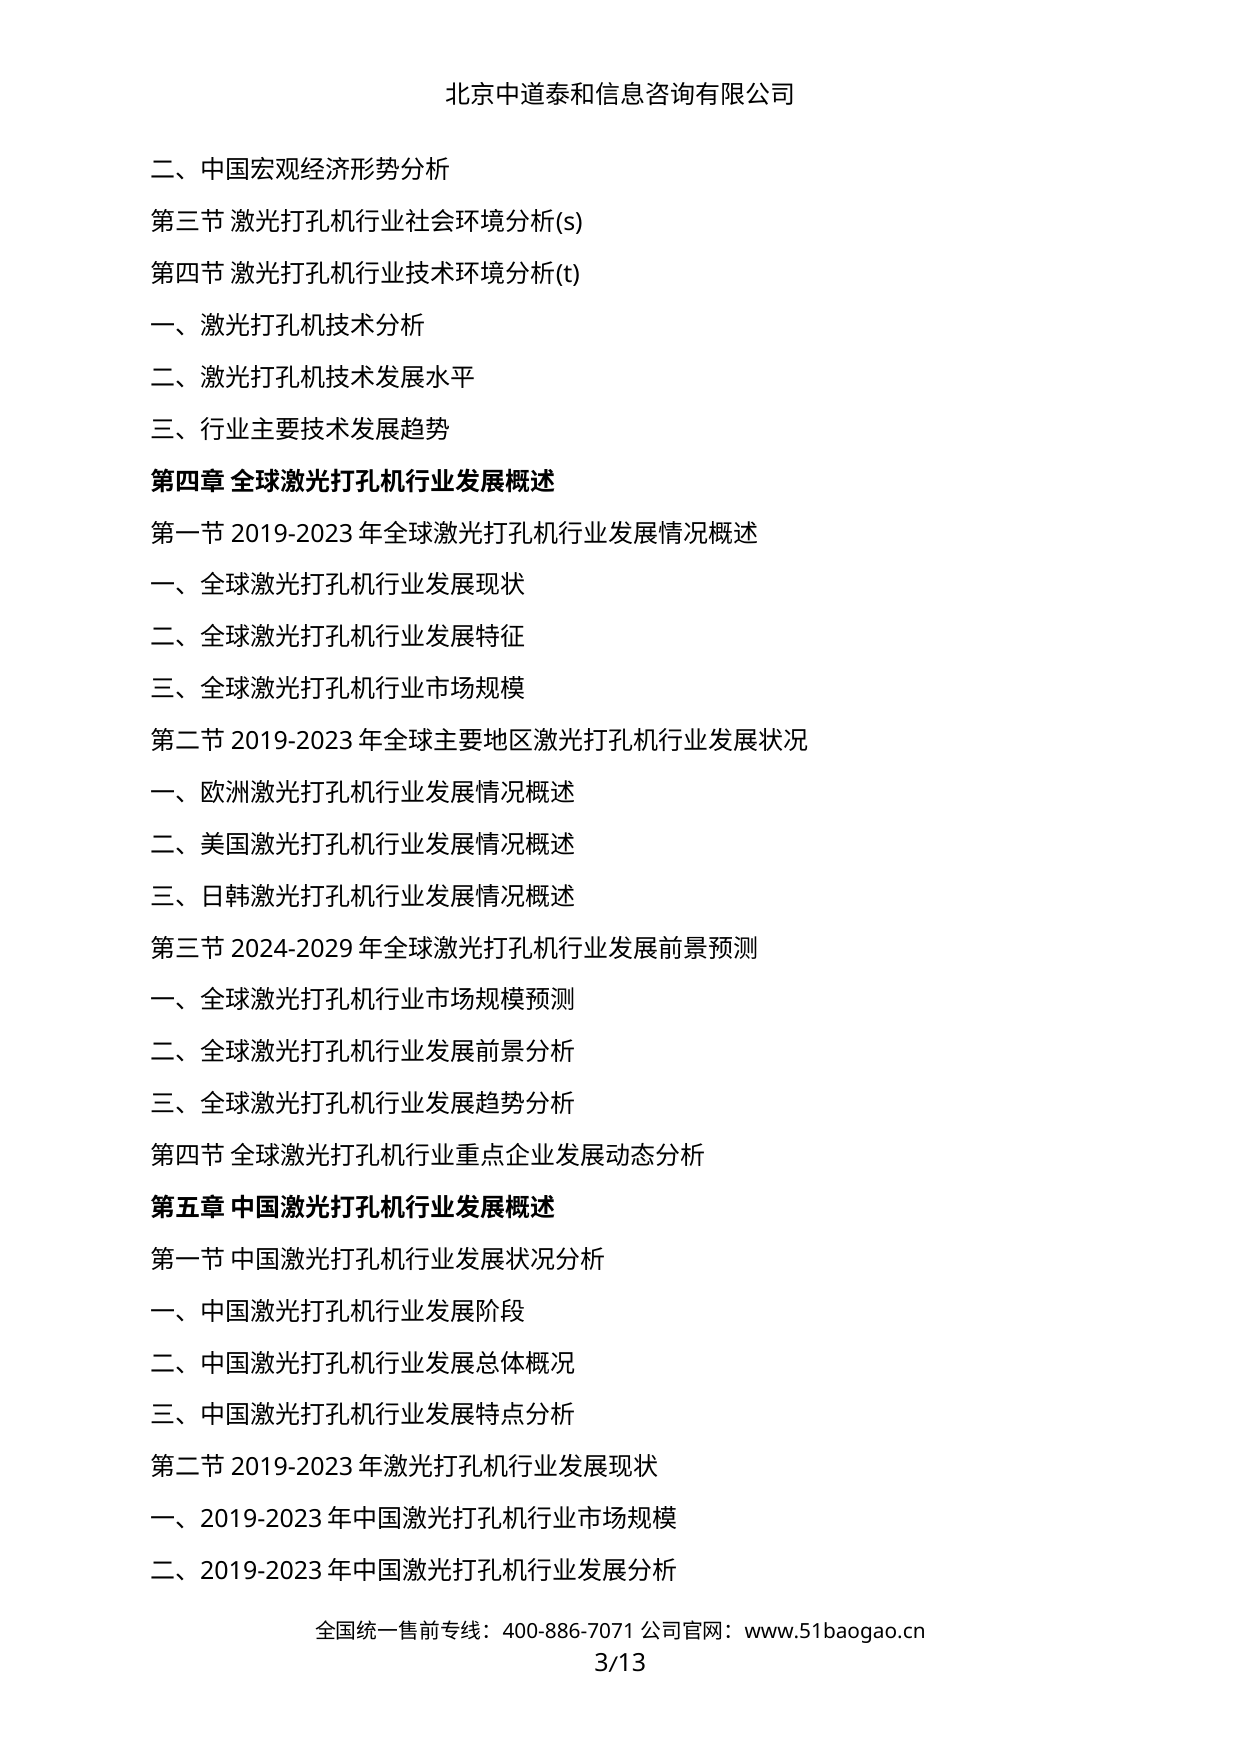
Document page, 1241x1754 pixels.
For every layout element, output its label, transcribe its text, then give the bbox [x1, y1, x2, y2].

text 第四节 全球激光打孔机行业重点企业发展动态分析 [150, 1136, 1090, 1172]
text 第五章 中国激光打孔机行业发展概述 [150, 1187, 1090, 1224]
text 二、中国宏观经济形势分析 [150, 150, 1090, 186]
text 第一节 2019-2023年全球激光打孔机行业发展情况概述 [150, 513, 1090, 549]
text 第一节 中国激光打孔机行业发展状况分析 [150, 1239, 1090, 1276]
text 二、美国激光打孔机行业发展情况概述 [150, 824, 1090, 861]
text 二、2019-2023年中国激光打孔机行业发展分析 [150, 1551, 1090, 1587]
text 第四章 全球激光打孔机行业发展概述 [150, 461, 1090, 497]
text 二、中国激光打孔机行业发展总体概况 [150, 1343, 1090, 1379]
text 第二节 2019-2023年全球主要地区激光打孔机行业发展状况 [150, 721, 1090, 757]
text 三、行业主要技术发展趋势 [150, 409, 1090, 446]
text 第二节 2019-2023年激光打孔机行业发展现状 [150, 1447, 1090, 1483]
text 一、激光打孔机技术分析 [150, 306, 1090, 342]
text 第三节 2024-2029年全球激光打孔机行业发展前景预测 [150, 928, 1090, 964]
text 二、全球激光打孔机行业发展特征 [150, 617, 1090, 653]
text 一、全球激光打孔机行业发展现状 [150, 565, 1090, 601]
text 一、全球激光打孔机行业市场规模预测 [150, 980, 1090, 1016]
text 一、2019-2023年中国激光打孔机行业市场规模 [150, 1499, 1090, 1535]
text 三、中国激光打孔机行业发展特点分析 [150, 1395, 1090, 1431]
text 第四节 激光打孔机行业技术环境分析(t) [150, 254, 1090, 290]
text 第三节 激光打孔机行业社会环境分析(s) [150, 202, 1090, 238]
text 二、全球激光打孔机行业发展前景分析 [150, 1032, 1090, 1068]
text 三、日韩激光打孔机行业发展情况概述 [150, 876, 1090, 912]
text 三、全球激光打孔机行业发展趋势分析 [150, 1084, 1090, 1120]
text 一、欧洲激光打孔机行业发展情况概述 [150, 772, 1090, 809]
text 一、中国激光打孔机行业发展阶段 [150, 1291, 1090, 1327]
text 三、全球激光打孔机行业市场规模 [150, 669, 1090, 705]
text 二、激光打孔机技术发展水平 [150, 357, 1090, 394]
